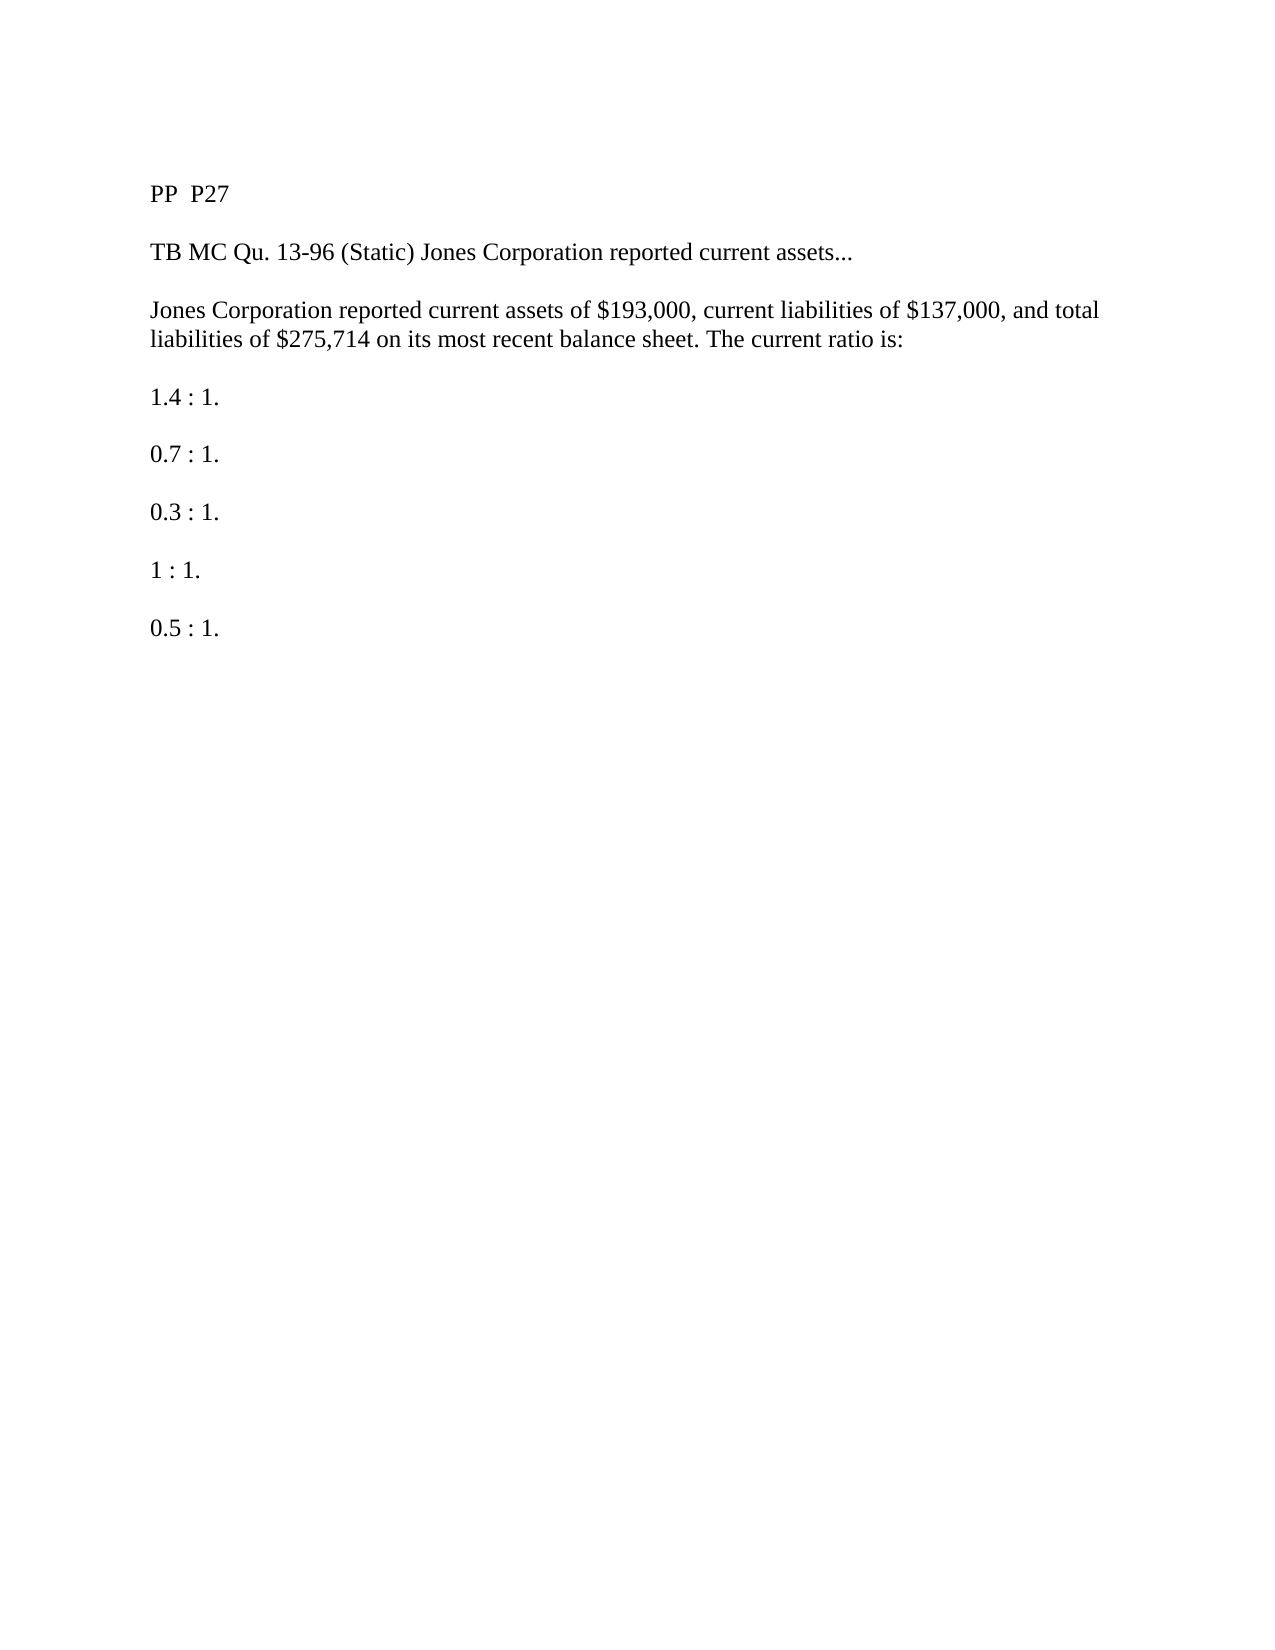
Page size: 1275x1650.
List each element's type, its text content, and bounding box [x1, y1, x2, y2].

title TB MC Qu. 13-96 (Static) Jones Corporation reported current assets... [150, 237, 1125, 266]
text 0.7 : 1. [150, 439, 1125, 468]
text 1 : 1. [150, 555, 1125, 584]
text Jones Corporation reported current assets of $193,000, current liabilities of $137,000, and total liabilities of $275,714 on its most recent balance sheet. The current ratio is: [150, 295, 1125, 352]
text 1.4 : 1. [150, 382, 1125, 410]
text 0.3 : 1. [150, 497, 1125, 526]
text 0.5 : 1. [150, 613, 1125, 642]
title PP P27 [150, 179, 1125, 208]
